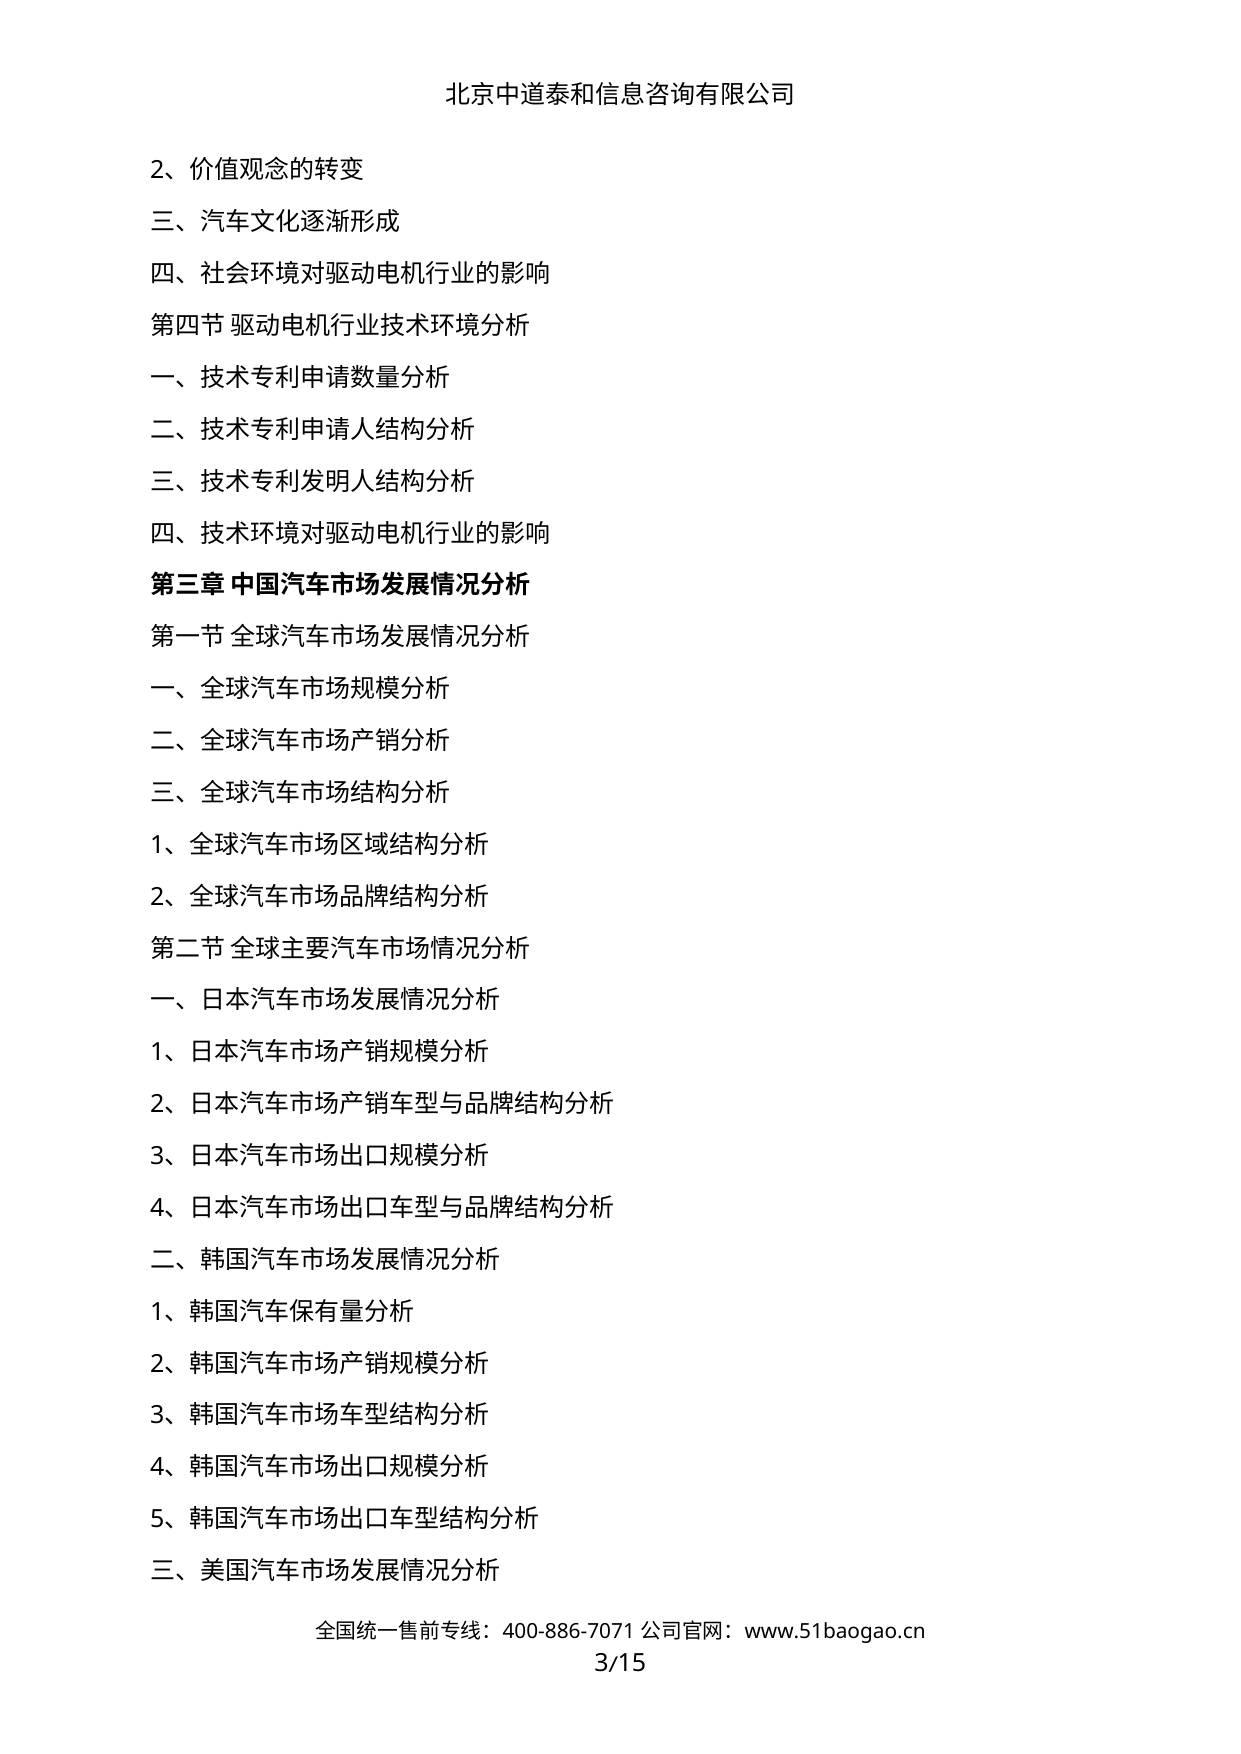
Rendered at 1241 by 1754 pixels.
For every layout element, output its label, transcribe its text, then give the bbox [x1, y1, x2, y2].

text 1、韩国汽车保有量分析 [150, 1291, 1090, 1327]
text 三、技术专利发明人结构分析 [150, 461, 1090, 497]
text 第四节 驱动电机行业技术环境分析 [150, 306, 1090, 342]
text 四、社会环境对驱动电机行业的影响 [150, 254, 1090, 290]
text 四、技术环境对驱动电机行业的影响 [150, 513, 1090, 549]
text 三、美国汽车市场发展情况分析 [150, 1551, 1090, 1587]
text 三、全球汽车市场结构分析 [150, 772, 1090, 809]
text 第三章 中国汽车市场发展情况分析 [150, 565, 1090, 601]
text 二、全球汽车市场产销分析 [150, 721, 1090, 757]
text 一、日本汽车市场发展情况分析 [150, 980, 1090, 1016]
text 三、汽车文化逐渐形成 [150, 202, 1090, 238]
text 二、韩国汽车市场发展情况分析 [150, 1239, 1090, 1276]
text 一、全球汽车市场规模分析 [150, 669, 1090, 705]
text 第一节 全球汽车市场发展情况分析 [150, 617, 1090, 653]
text 第二节 全球主要汽车市场情况分析 [150, 928, 1090, 964]
text 2、价值观念的转变 [150, 150, 1090, 186]
text 2、韩国汽车市场产销规模分析 [150, 1343, 1090, 1379]
text 1、全球汽车市场区域结构分析 [150, 824, 1090, 861]
text 4、韩国汽车市场出口规模分析 [150, 1447, 1090, 1483]
text 3、日本汽车市场出口规模分析 [150, 1136, 1090, 1172]
text 3、韩国汽车市场车型结构分析 [150, 1395, 1090, 1431]
text 2、日本汽车市场产销车型与品牌结构分析 [150, 1084, 1090, 1120]
text 一、技术专利申请数量分析 [150, 357, 1090, 394]
text 1、日本汽车市场产销规模分析 [150, 1032, 1090, 1068]
text 2、全球汽车市场品牌结构分析 [150, 876, 1090, 912]
text 5、韩国汽车市场出口车型结构分析 [150, 1499, 1090, 1535]
text 4、日本汽车市场出口车型与品牌结构分析 [150, 1187, 1090, 1224]
text 二、技术专利申请人结构分析 [150, 409, 1090, 446]
